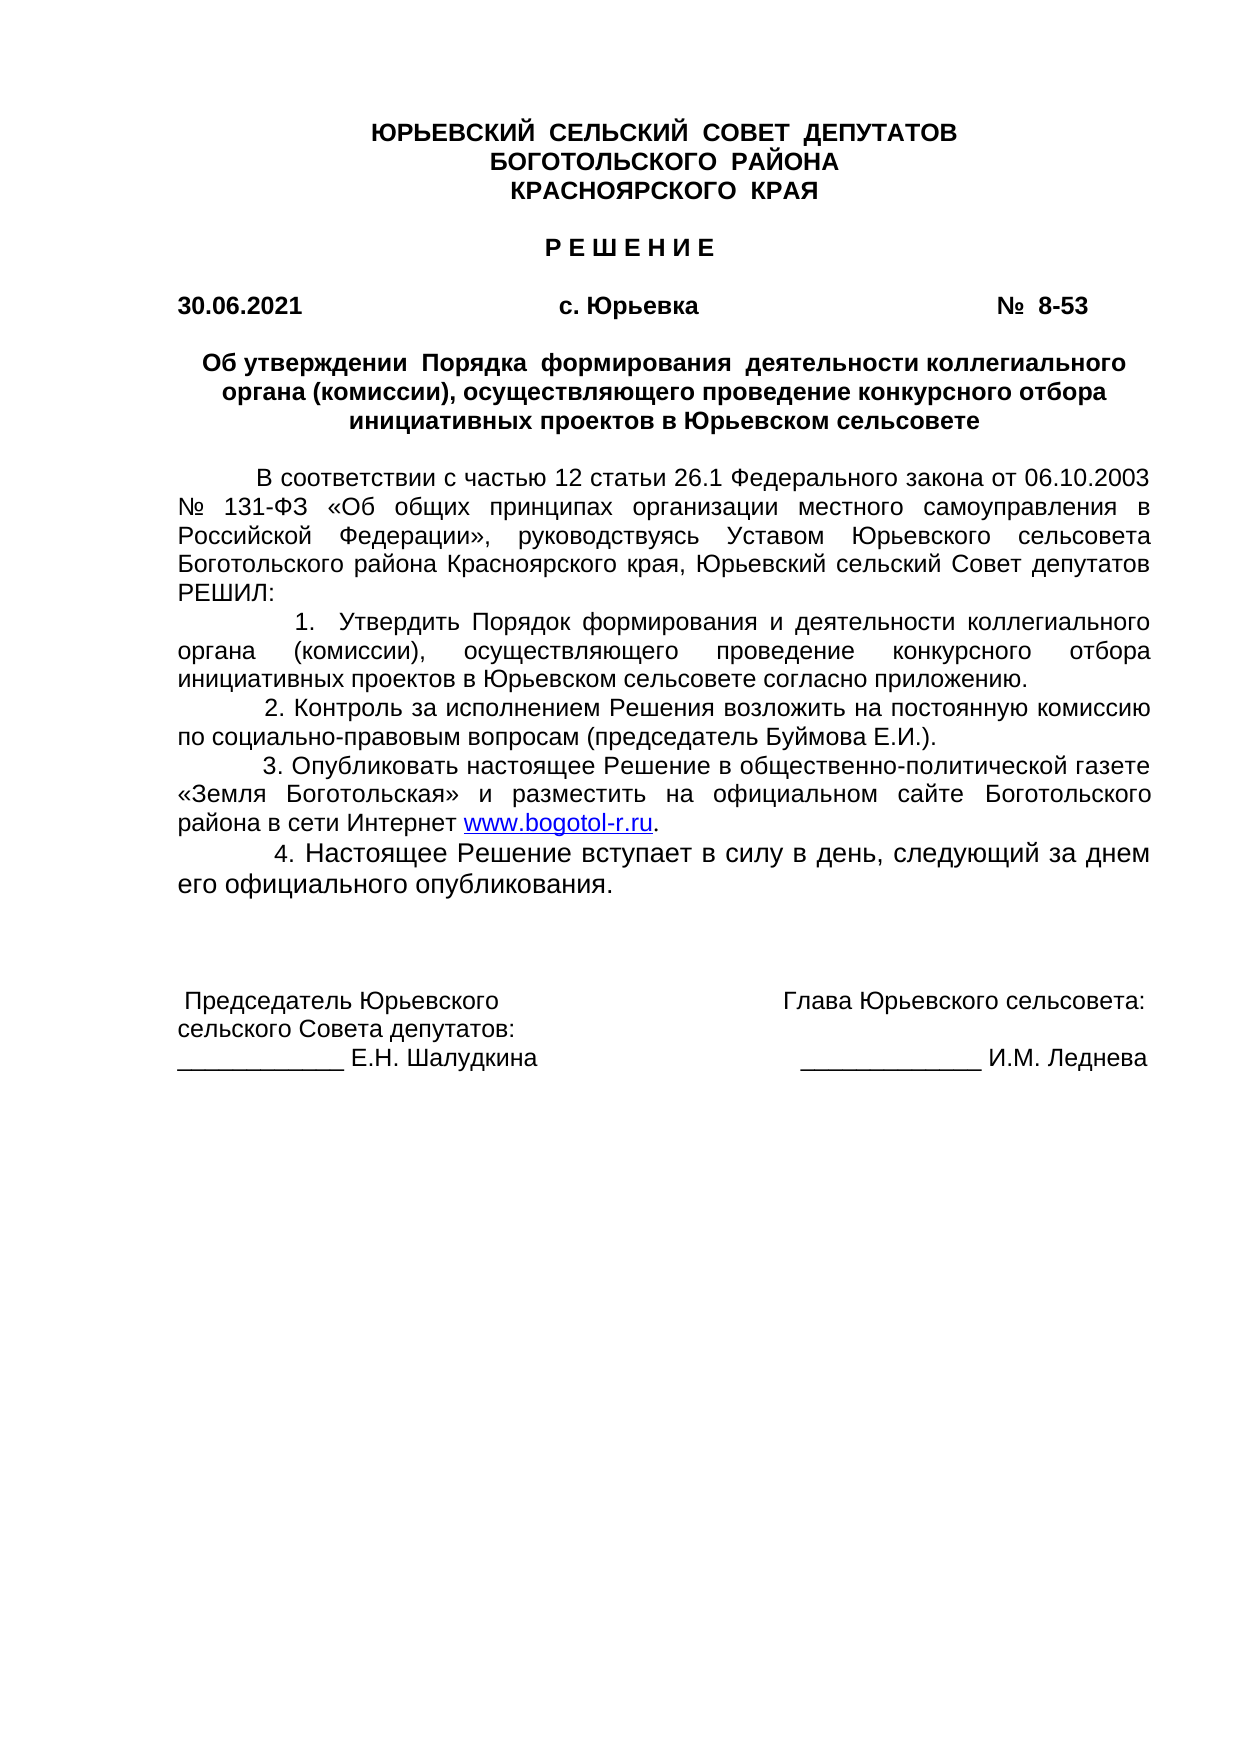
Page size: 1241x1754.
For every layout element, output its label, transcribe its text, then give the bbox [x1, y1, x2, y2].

text Об утверждении Порядка формирования деятельности коллегиального органа (комиссии), осуществляющего проведение конкурсного отбора инициативных проектов в Юрьевском сельсовете [177, 348, 1152, 434]
text 1. Утвердить Порядок формирования и деятельности коллегиального органа (комиссии), осуществляющего проведение конкурсного отбора инициативных проектов в Юрьевском сельсовете согласно приложению. [177, 607, 1152, 693]
text БОГОТОЛЬСКОГО РАЙОНА [177, 147, 1152, 176]
text 2. Контроль за исполнением Решения возложить на постоянную комиссию по социально-правовым вопросам (председатель Буймова Е.И.). [177, 693, 1152, 751]
text Председатель Юрьевского Глава Юрьевского сельсовета: [177, 986, 1152, 1014]
text сельского Совета депутатов: [177, 1014, 1152, 1043]
text КРАСНОЯРСКОГО КРАЯ [177, 176, 1152, 204]
text В соответствии с частью 12 статьи 26.1 Федерального закона от 06.10.2003 № 131-ФЗ «Об общих принципах организации местного самоуправления в Российской Федерации», руководствуясь Уставом Юрьевского сельсовета Боготольского района Красноярского края, Юрьевский сельский Совет депутатов РЕШИЛ: [177, 463, 1152, 607]
text 4. Настоящее Решение вступает в силу в день, следующий за днем его официального опубликования. [177, 837, 1152, 899]
text ____________ Е.Н. Шалудкина _____________ И.М. Леднева [177, 1043, 1152, 1072]
text 30.06.2021 с. Юрьевка № 8-53 [177, 291, 1152, 319]
text Р Е Ш Е Н И Е [177, 233, 1152, 262]
text 3. Опубликовать настоящее Решение в общественно-политической газете «Земля Боготольская» и разместить на официальном сайте Боготольского района в сети Интернет www.bogotol-r.ru. [177, 751, 1152, 837]
text ЮРЬЕВСКИЙ СЕЛЬСКИЙ СОВЕТ ДЕПУТАТОВ [177, 118, 1152, 147]
